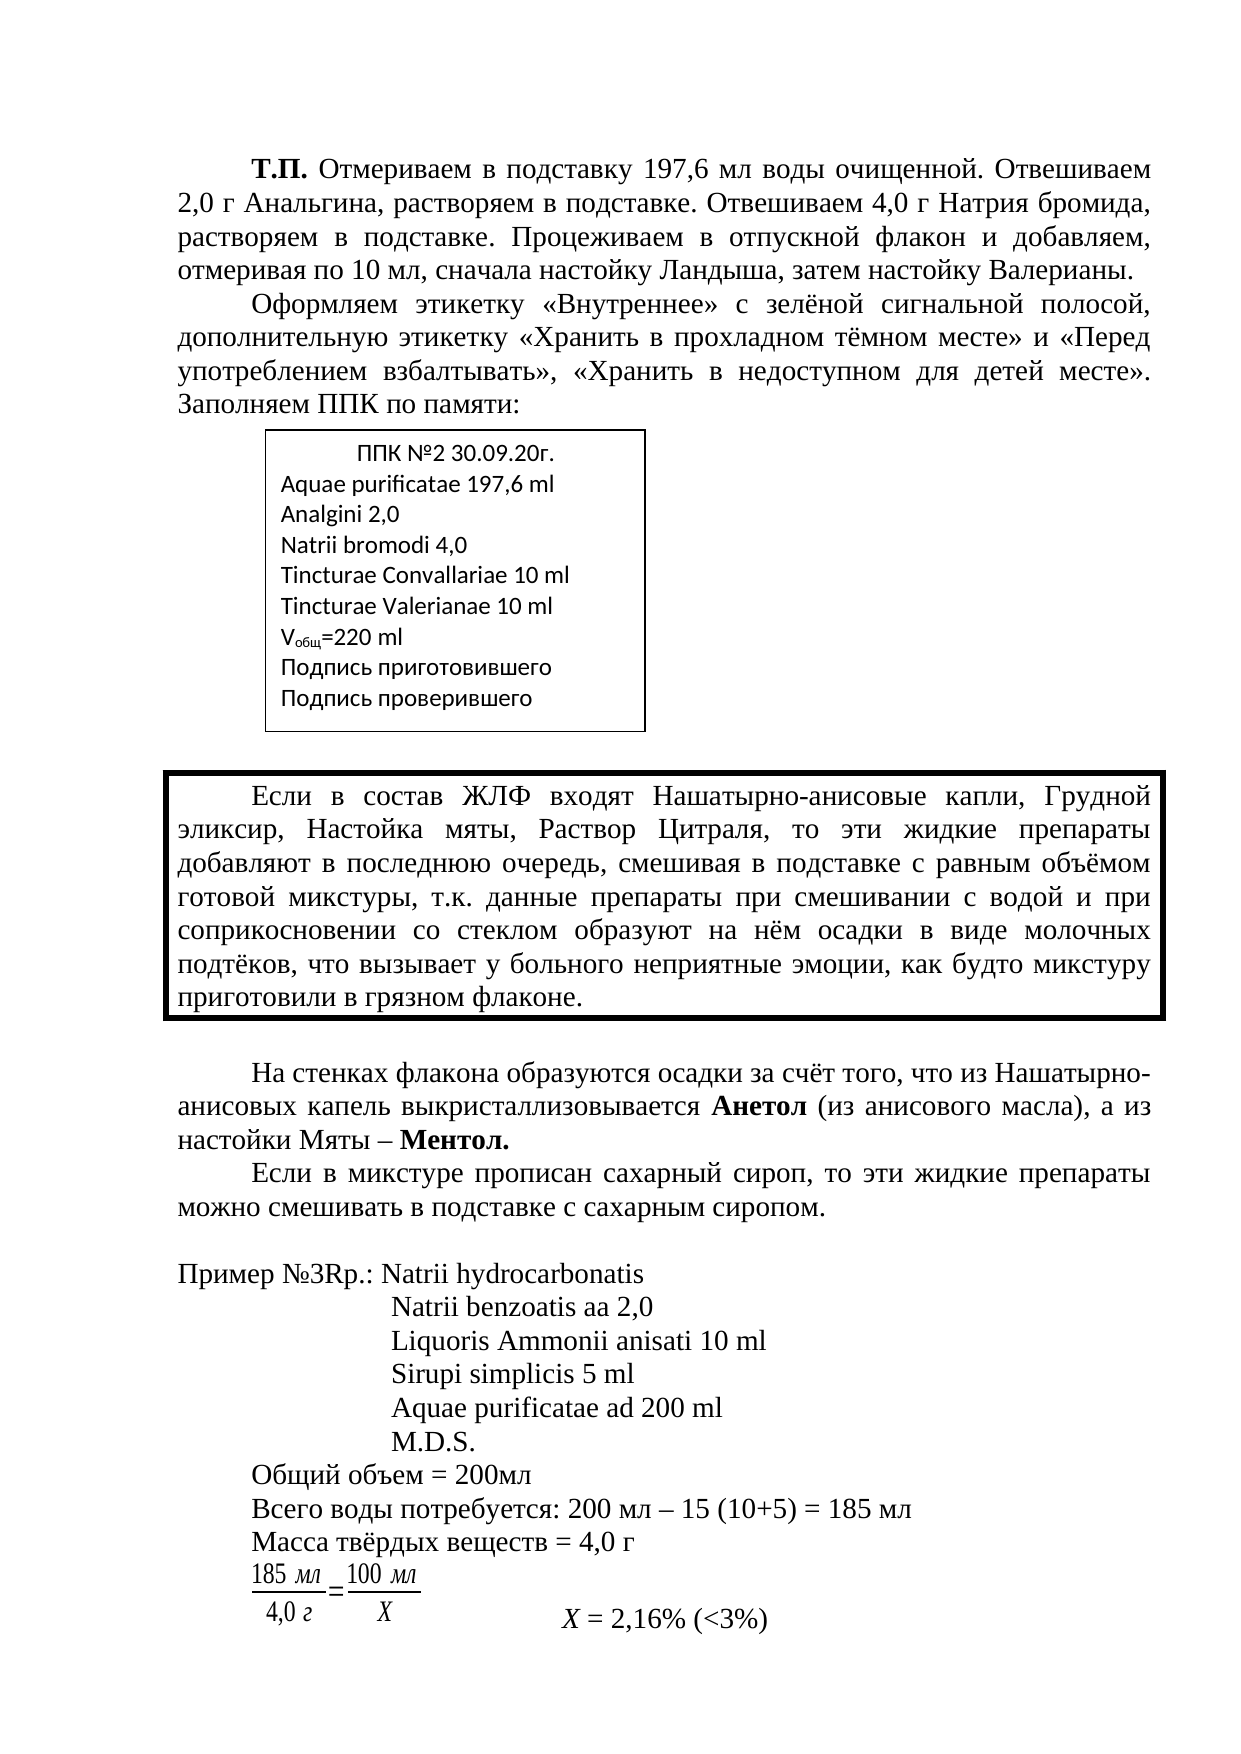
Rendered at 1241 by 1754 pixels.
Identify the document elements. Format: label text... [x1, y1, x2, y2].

text Всего воды потребуется: 200 мл – 15 (10+5) = 185 мл [177, 1491, 1152, 1524]
text Оформляем этикетку «Внутреннее» с зелёной сигнальной полосой, дополнительную этикетку «Хранить в прохладном тёмном месте» и «Перед употреблением взбалтывать», «Хранить в недоступном для детей месте». Заполняем ППК по памяти: [177, 286, 1152, 420]
text Т.П. Отмериваем в подставку 197,6 мл воды очищенной. Отвешиваем 2,0 г Анальгина, растворяем в подставке. Отвешиваем 4,0 г Натрия бромида, растворяем в подставке. Процеживаем в отпускной флакон и добавляем, отмеривая по 10 мл, сначала настойку Ландыша, затем настойку Валерианы. [177, 152, 1152, 286]
text На стенках флакона образуются осадки за счёт того, что из Нашатырно-анисовых капель выкристаллизовывается Анетол (из анисового масла), а из настойки Мяты – Ментол. [177, 1055, 1152, 1155]
text Aquae purificatae ad 200 ml [177, 1390, 1152, 1424]
text Natrii benzoatis aa 2,0 [177, 1289, 1152, 1323]
text Если в состав ЖЛФ входят Нашатырно-анисовые капли, Грудной эликсир, Настойка мяты, Раствор Цитраля, то эти жидкие препараты добавляют в последнюю очередь, смешивая в подставке с равным объёмом готовой микстуры, т.к. данные препараты при смешивании с водой и при соприкосновении со стеклом образуют на нём осадки в виде молочных подтёков, что вызывает у больного неприятные эмоции, как будто микстуру приготовили в грязном флаконе. [169, 776, 1160, 1015]
text Sirupi simplicis 5 ml [177, 1357, 1152, 1390]
text Liquoris Ammonii anisati 10 ml [177, 1323, 1152, 1357]
text Пример №3Rp.: Natrii hydrocarbonatis [177, 1256, 1152, 1289]
text X = 2,16% (<3%) [177, 1558, 1152, 1634]
text M.D.S. [177, 1424, 1152, 1457]
text Масса твёрдых веществ = 4,0 г [177, 1524, 1152, 1558]
text Общий объем = 200мл [177, 1457, 1152, 1491]
text Если в микстуре прописан сахарный сироп, то эти жидкие препараты можно смешивать в подставке с сахарным сиропом. [177, 1155, 1152, 1222]
